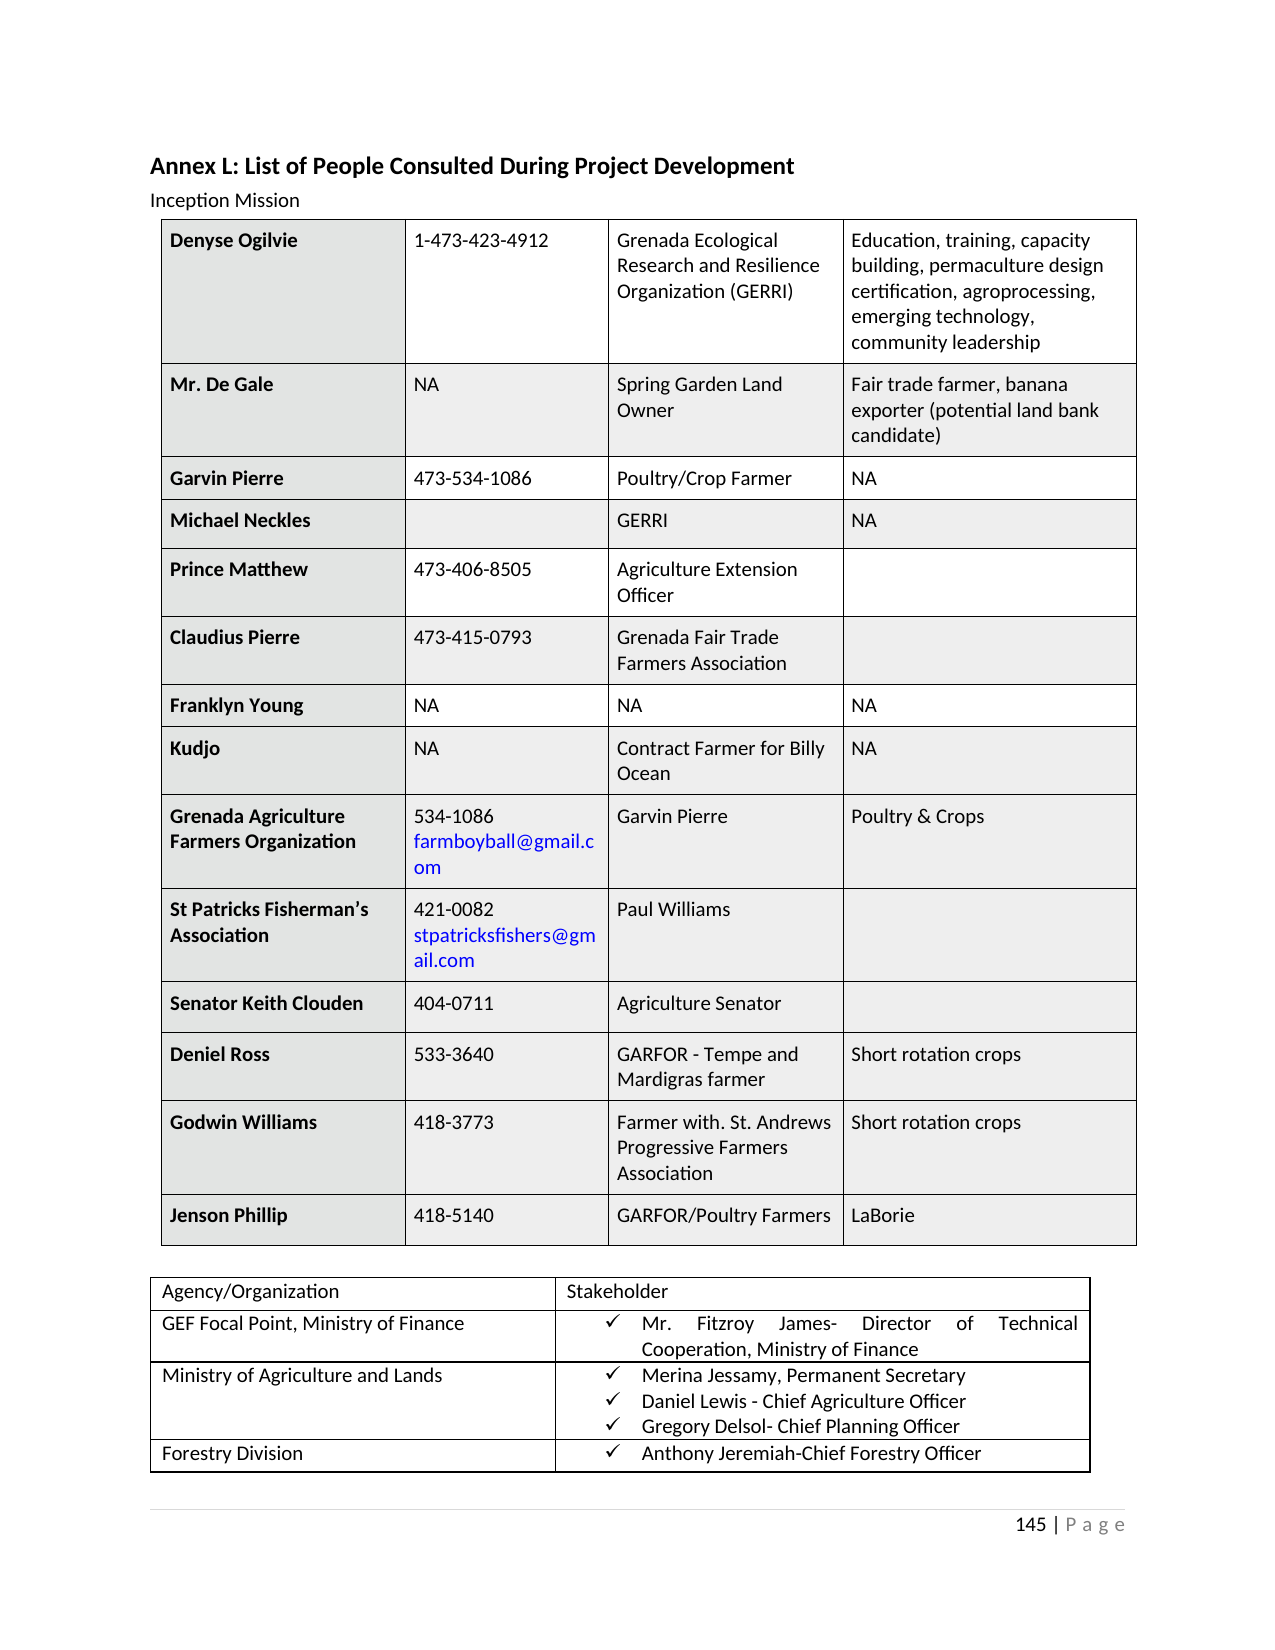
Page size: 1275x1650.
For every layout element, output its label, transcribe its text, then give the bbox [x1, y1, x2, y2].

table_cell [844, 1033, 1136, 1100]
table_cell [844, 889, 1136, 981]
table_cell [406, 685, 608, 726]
subtitle Annex L: List of People Consulted During Project Development [150, 150, 1125, 181]
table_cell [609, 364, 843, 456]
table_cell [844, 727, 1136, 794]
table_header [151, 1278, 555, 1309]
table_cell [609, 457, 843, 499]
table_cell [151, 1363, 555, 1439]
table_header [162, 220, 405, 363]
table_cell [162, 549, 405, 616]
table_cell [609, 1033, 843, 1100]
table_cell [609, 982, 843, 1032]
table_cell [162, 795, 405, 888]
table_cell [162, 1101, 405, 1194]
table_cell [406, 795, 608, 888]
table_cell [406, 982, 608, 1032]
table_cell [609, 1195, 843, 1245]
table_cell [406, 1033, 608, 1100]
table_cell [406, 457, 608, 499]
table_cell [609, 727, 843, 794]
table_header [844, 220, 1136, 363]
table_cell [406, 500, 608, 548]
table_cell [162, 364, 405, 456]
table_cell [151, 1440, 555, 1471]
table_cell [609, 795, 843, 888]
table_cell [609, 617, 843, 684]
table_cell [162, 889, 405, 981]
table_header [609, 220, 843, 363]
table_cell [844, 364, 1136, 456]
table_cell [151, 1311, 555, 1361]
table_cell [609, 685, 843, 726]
text Inception Mission [150, 187, 1125, 212]
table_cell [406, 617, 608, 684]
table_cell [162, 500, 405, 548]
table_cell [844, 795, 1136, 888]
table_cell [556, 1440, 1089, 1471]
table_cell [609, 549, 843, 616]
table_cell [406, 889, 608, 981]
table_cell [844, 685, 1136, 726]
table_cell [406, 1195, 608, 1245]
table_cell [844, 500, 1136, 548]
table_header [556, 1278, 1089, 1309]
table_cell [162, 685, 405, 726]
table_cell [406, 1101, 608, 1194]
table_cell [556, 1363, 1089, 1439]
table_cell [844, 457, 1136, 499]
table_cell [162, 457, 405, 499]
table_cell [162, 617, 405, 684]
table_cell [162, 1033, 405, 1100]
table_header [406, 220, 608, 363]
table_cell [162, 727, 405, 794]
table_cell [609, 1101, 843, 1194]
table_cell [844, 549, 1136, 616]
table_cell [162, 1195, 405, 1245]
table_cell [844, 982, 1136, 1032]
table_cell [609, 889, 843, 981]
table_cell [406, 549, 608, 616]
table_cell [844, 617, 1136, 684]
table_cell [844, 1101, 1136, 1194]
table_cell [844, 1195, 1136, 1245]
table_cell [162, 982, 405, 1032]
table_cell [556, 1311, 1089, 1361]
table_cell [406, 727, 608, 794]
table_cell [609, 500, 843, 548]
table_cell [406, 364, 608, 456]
